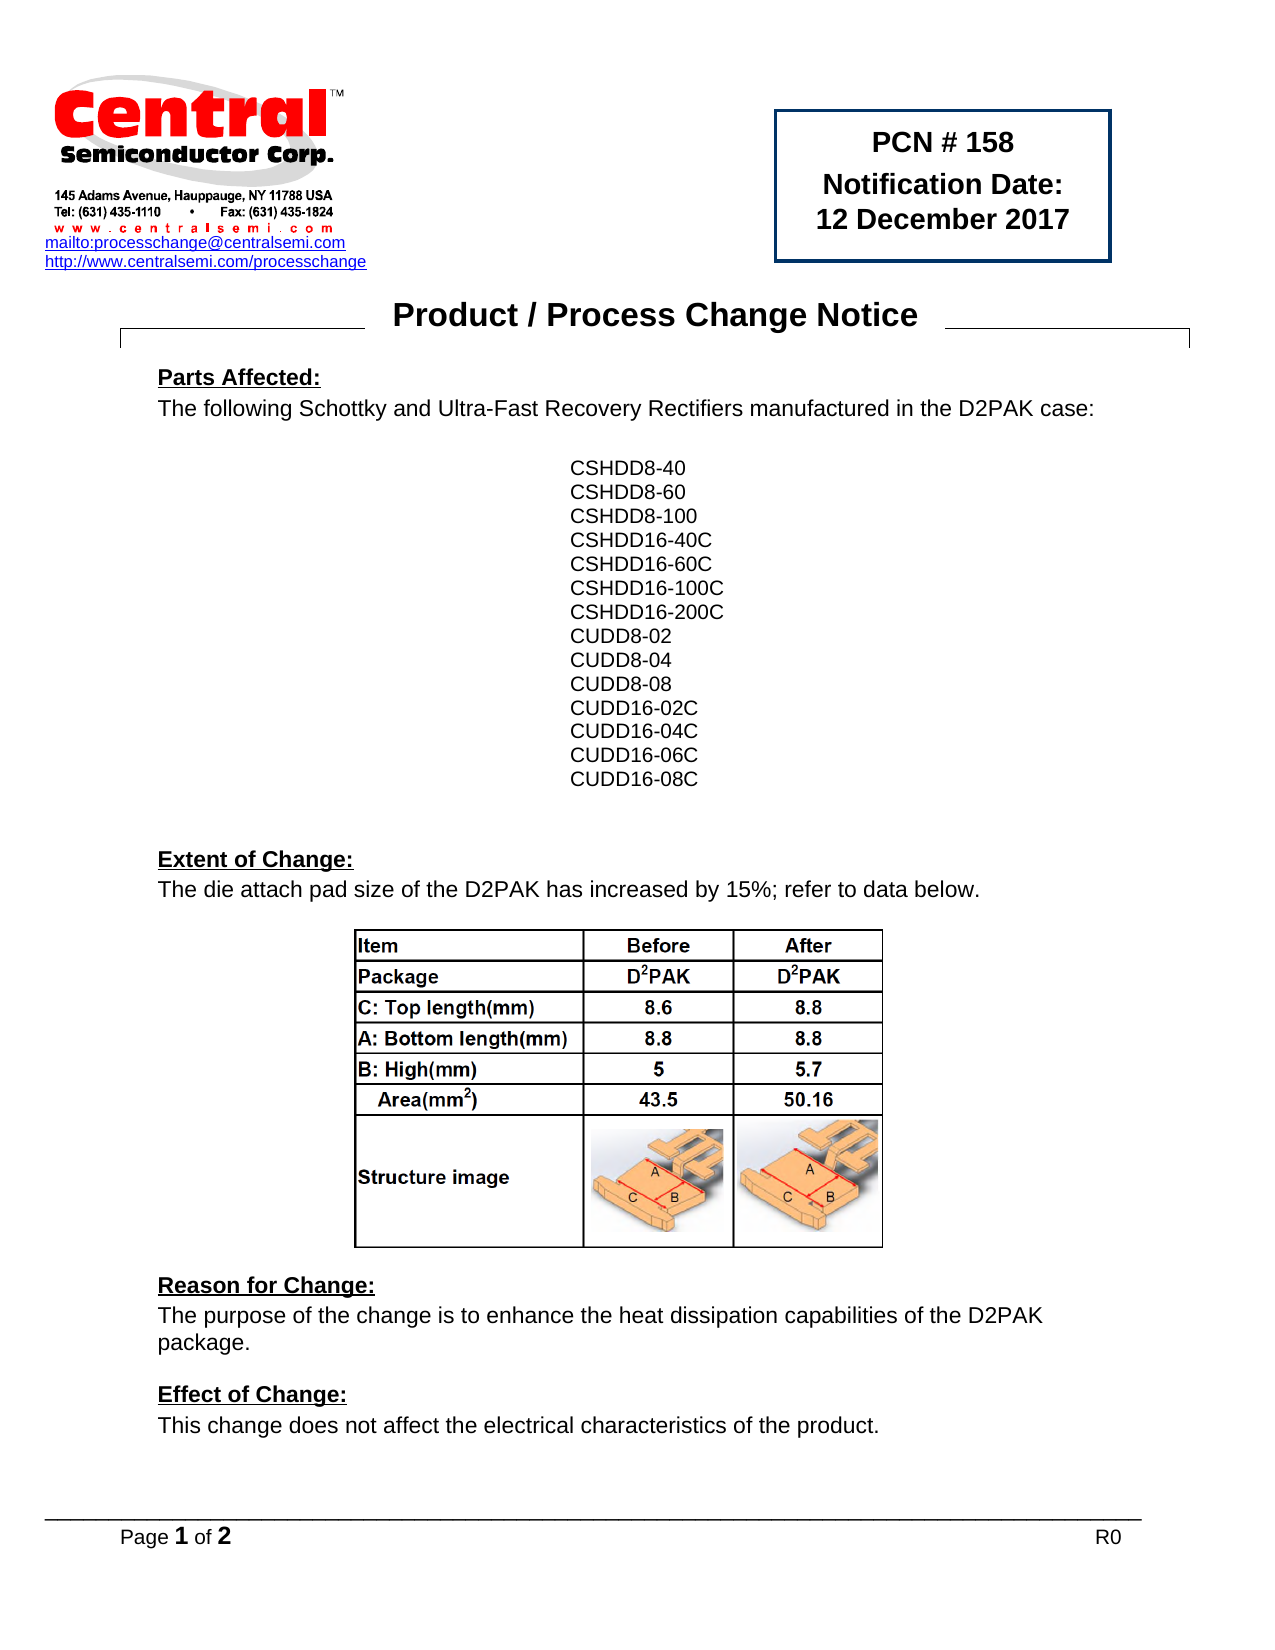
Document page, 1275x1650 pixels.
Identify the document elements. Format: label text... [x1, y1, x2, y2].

text The purpose of the change is to enhance the heat dissipation capabilities of the D2PAK package. [157, 1302, 1072, 1355]
picture [354, 928, 883, 1248]
text CSHDD16-200C [495, 599, 1170, 623]
text CUDD8-02 [495, 623, 1170, 647]
text Extent of Change: [157, 846, 1072, 872]
text Reason for Change: [157, 1272, 1072, 1298]
text CSHDD8-40 [495, 456, 1170, 480]
text CSHDD8-60 [495, 480, 1170, 504]
text CUDD8-04 [495, 647, 1170, 671]
text CUDD16-02C [495, 695, 1170, 719]
text CUDD16-08C [495, 767, 1170, 791]
text CUDD16-04C [495, 719, 1170, 743]
text Parts Affected: [157, 364, 1072, 391]
title Product / Process Change Notice [45, 295, 1168, 334]
text The following Schottky and Ultra-Fast Recovery Rectifiers manufactured in the D2PAK case: [157, 395, 1125, 421]
text CSHDD8-100 [495, 504, 1170, 528]
text The die attach pad size of the D2PAK has increased by 15%; refer to data below. [82, 876, 1170, 903]
text This change does not affect the electrical characteristics of the product. [157, 1412, 1072, 1438]
text CUDD8-08 [495, 671, 1170, 695]
text Effect of Change: [157, 1381, 1072, 1407]
text CSHDD16-60C [495, 552, 1170, 576]
text CSHDD16-100C [495, 576, 1170, 599]
text CSHDD16-40C [495, 528, 1170, 552]
text CUDD16-06C [495, 743, 1170, 767]
